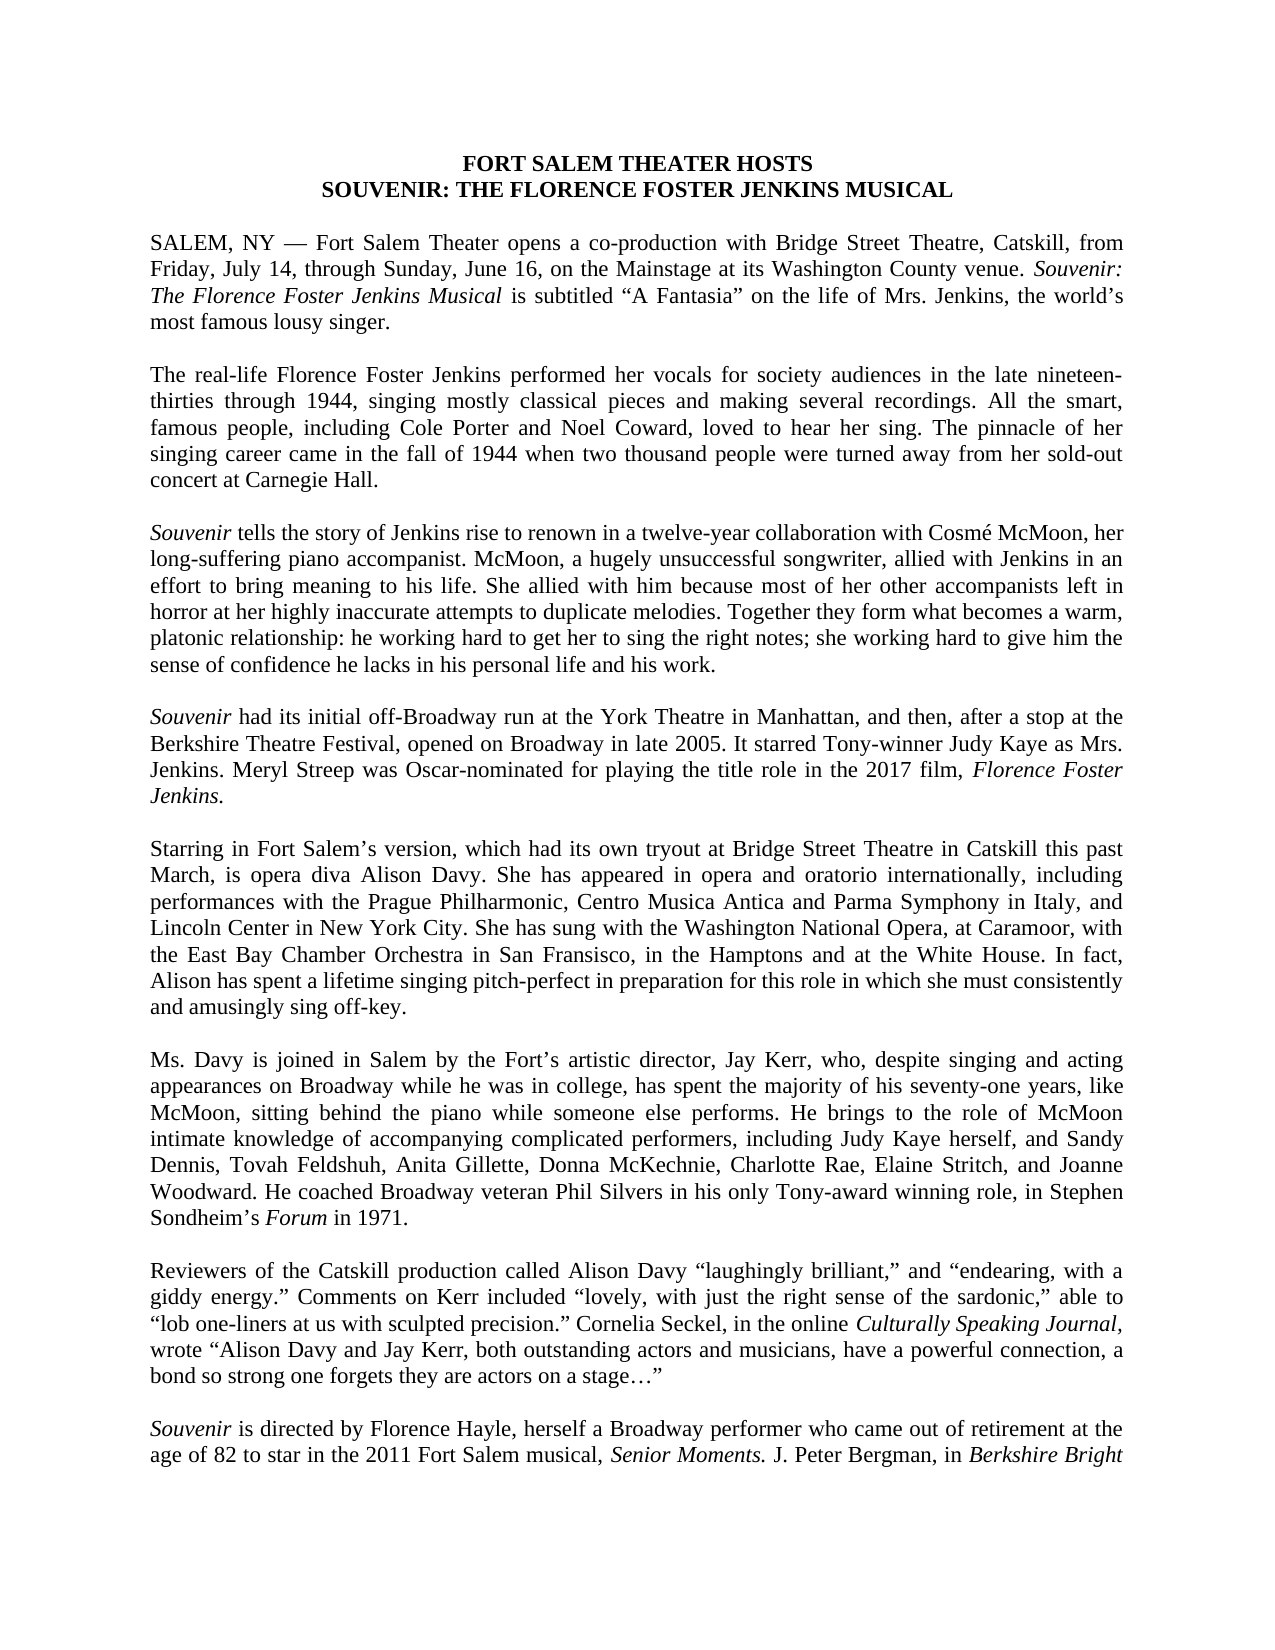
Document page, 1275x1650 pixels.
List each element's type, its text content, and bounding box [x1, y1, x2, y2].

text Souvenir had its initial off-Broadway run at the York Theatre in Manhattan, and then, after a stop at the Berkshire Theatre Festival, opened on Broadway in late 2005. It starred Tony-winner Judy Kaye as Mrs. Jenkins. Meryl Streep was Oscar-nominated for playing the title role in the 2017 film, Florence Foster Jenkins. [150, 703, 1125, 809]
text Starring in Fort Salem’s version, which had its own tryout at Bridge Street Theatre in Catskill this past March, is opera diva Alison Davy. She has appeared in opera and oratorio internationally, including performances with the Prague Philharmonic, Centro Musica Antica and Parma Symphony in Italy, and Lincoln Center in New York City. She has sung with the Washington National Opera, at Caramoor, with the East Bay Chamber Orchestra in San Fransisco, in the Hamptons and at the White House. In fact, Alison has spent a lifetime singing pitch-perfect in preparation for this role in which she must consistently and amusingly sing off-key. [150, 835, 1125, 1020]
text Souvenir tells the story of Jenkins rise to renown in a twelve-year collaboration with Cosmé McMoon, her long-suffering piano accompanist. McMoon, a hugely unsuccessful songwriter, allied with Jenkins in an effort to bring meaning to his life. She allied with him because most of her other accompanists left in horror at her highly inaccurate attempts to duplicate melodies. Together they form what becomes a warm, platonic relationship: he working hard to get her to sing the right notes; she working hard to give him the sense of confidence he lacks in his personal life and his work. [150, 519, 1125, 677]
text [150, 1415, 1125, 1468]
text The real-life Florence Foster Jenkins performed her vocals for society audiences in the late nineteen-thirties through 1944, singing mostly classical pieces and making several recordings. All the smart, famous people, including Cole Porter and Noel Coward, loved to hear her sing. The pinnacle of her singing career came in the fall of 1944 when two thousand people were turned away from her sold-out concert at Carnegie Hall. [150, 361, 1125, 493]
text Ms. Davy is joined in Salem by the Fort’s artistic director, Jay Kerr, who, despite singing and acting appearances on Broadway while he was in college, has spent the majority of his seventy-one years, like McMoon, sitting behind the piano while someone else performs. He brings to the role of McMoon intimate knowledge of accompanying complicated performers, including Judy Kaye herself, and Sandy Dennis, Tovah Feldshuh, Anita Gillette, Donna McKechnie, Charlotte Rae, Elaine Stritch, and Joanne Woodward. He coached Broadway veteran Phil Silvers in his only Tony-award winning role, in Stephen Sondheim’s Forum in 1971. [150, 1046, 1125, 1231]
text SALEM, NY — Fort Salem Theater opens a co-production with Bridge Street Theatre, Catskill, from Friday, July 14, through Sunday, June 16, on the Mainstage at its Washington County venue. Souvenir: The Florence Foster Jenkins Musical is subtitled “A Fantasia” on the life of Mrs. Jenkins, the world’s most famous lousy singer. [150, 229, 1125, 334]
text Reviewers of the Catskill production called Alison Davy “laughingly brilliant,” and “endearing, with a giddy energy.” Comments on Kerr included “lovely, with just the right sense of the sardonic,” able to “lob one-liners at us with sculpted precision.” Cornelia Seckel, in the online Culturally Speaking Journal, wrote “Alison Davy and Jay Kerr, both outstanding actors and musicians, have a powerful connection, a bond so strong one forgets they are actors on a stage…” [150, 1257, 1125, 1389]
text SOUVENIR: THE FLORENCE FOSTER JENKINS MUSICAL [150, 176, 1125, 203]
text FORT SALEM THEATER HOSTS [150, 150, 1125, 176]
